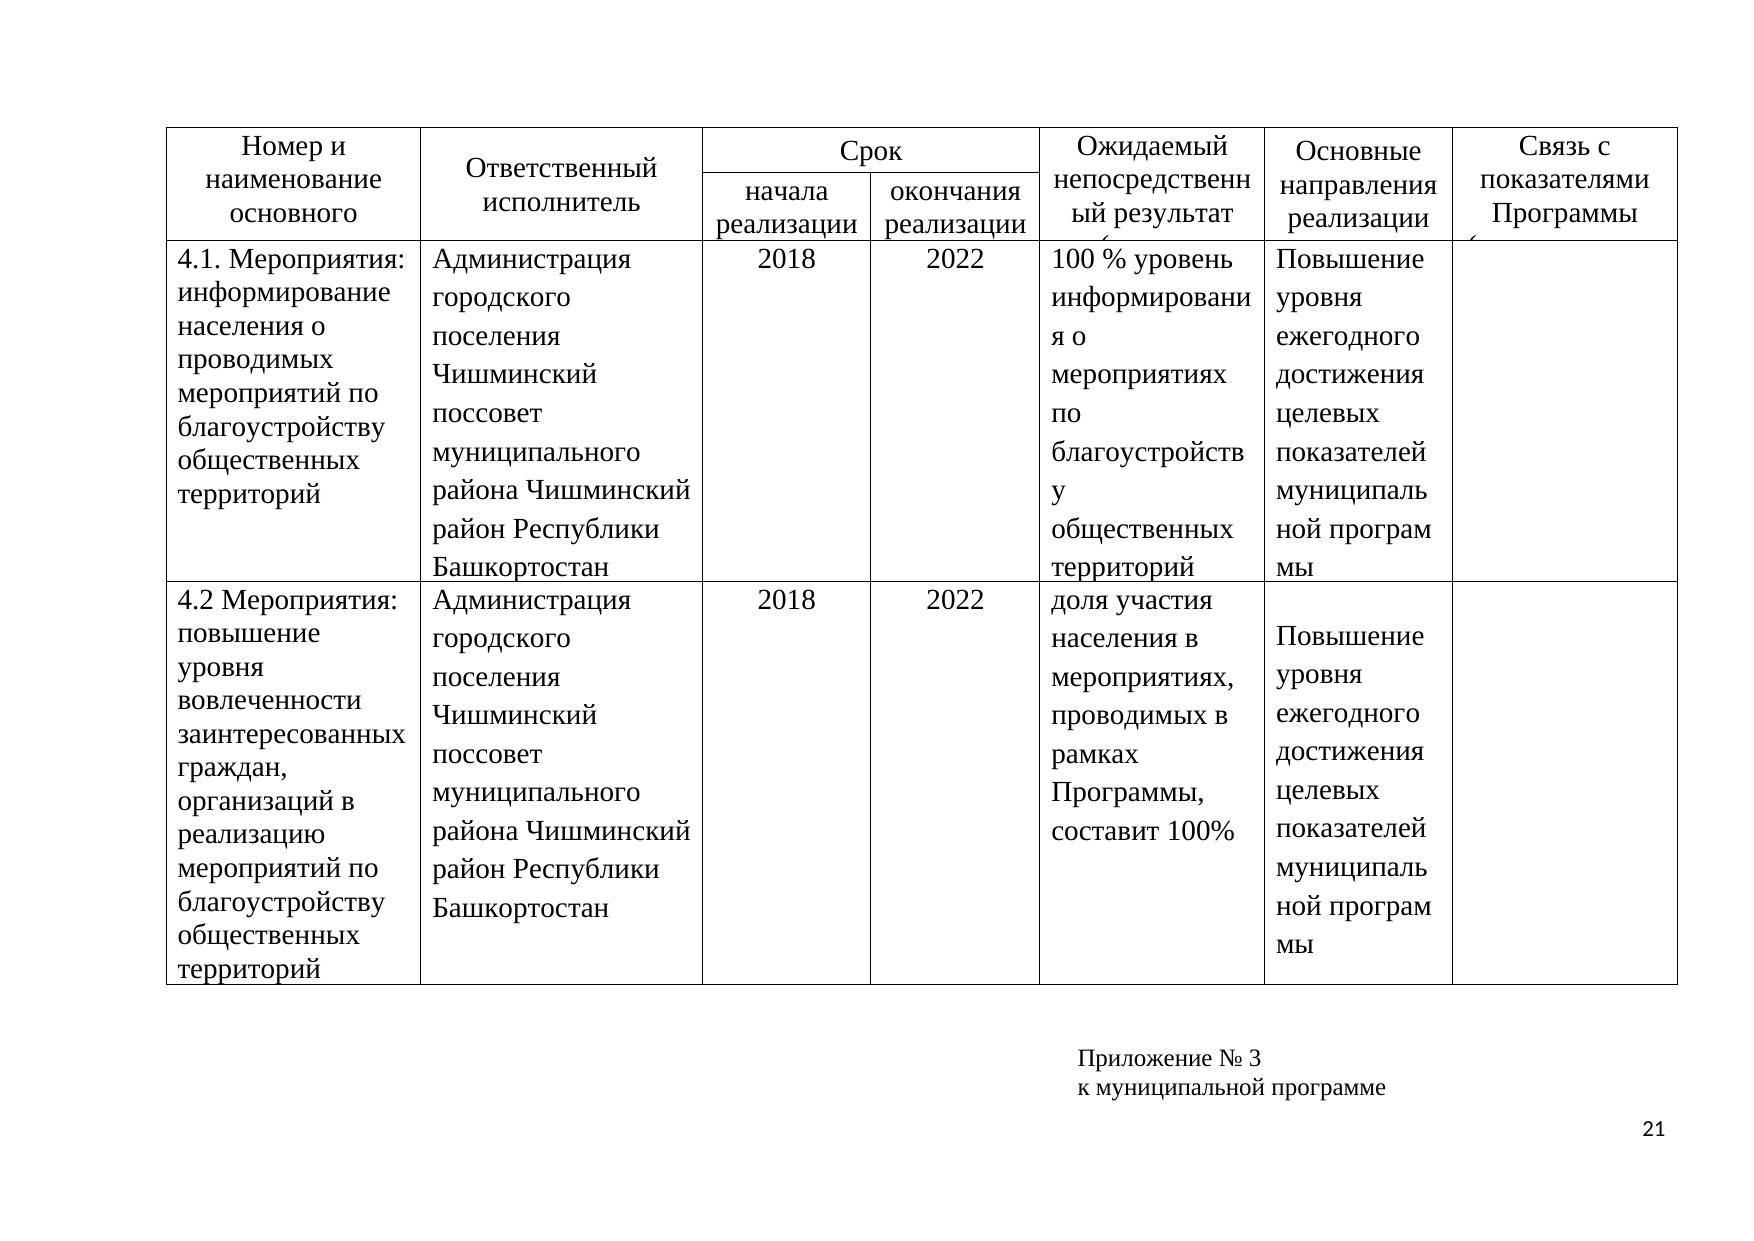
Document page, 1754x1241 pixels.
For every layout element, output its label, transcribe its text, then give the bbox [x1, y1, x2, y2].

table_cell Повышение уровня ежегодного достижения целевых показателей муниципальной программы [1265, 582, 1452, 984]
table_cell доля участия населения в мероприятиях, проводимых в рамках Программы, составит 100% [1040, 582, 1264, 984]
table_cell [1453, 582, 1677, 984]
table_header Срок [703, 128, 1039, 172]
table_cell Повышение уровня ежегодного достижения целевых показателей муниципальной программы [1265, 241, 1452, 581]
text Приложение № 3 [1003, 1043, 1665, 1072]
table_cell 4.2 Мероприятия: повышение уровня вовлеченности заинтересованных граждан, организаций в реализацию мероприятий по благоустройству общественных территорий [167, 582, 420, 984]
table_cell [1453, 241, 1677, 581]
table_header Связь с показателями Программы (подпрограммы) [1453, 128, 1677, 240]
table_cell 2018 [703, 582, 870, 984]
table_cell 4.1. Мероприятия: информирование населения о проводимых мероприятий по благоустройству общественных территорий [167, 241, 420, 581]
table_cell 2018 [703, 241, 870, 581]
table_cell 2022 [871, 582, 1039, 984]
table_cell Администрация городского поселения Чишминский поссовет муниципального района Чишминский район Республики Башкортостан [421, 241, 702, 581]
table_header Ответственный исполнитель [421, 128, 702, 240]
table_cell 100 % уровень информирования о мероприятиях по благоустройству общественных территорий [1040, 241, 1264, 581]
table_cell Администрация городского поселения Чишминский поссовет муниципального района Чишминский район Республики Башкортостан [421, 582, 702, 984]
table_header Номер и наименование основного мероприятия [167, 128, 420, 240]
table_cell окончания реализации [871, 173, 1039, 240]
table_header Ожидаемый непосредственный результат (краткое описание) [1040, 128, 1264, 240]
table_header Основные направления реализации [1265, 128, 1452, 240]
table_cell начала реализации [703, 173, 870, 240]
table_cell 2022 [871, 241, 1039, 581]
text к муниципальной программе [777, 1072, 1665, 1100]
